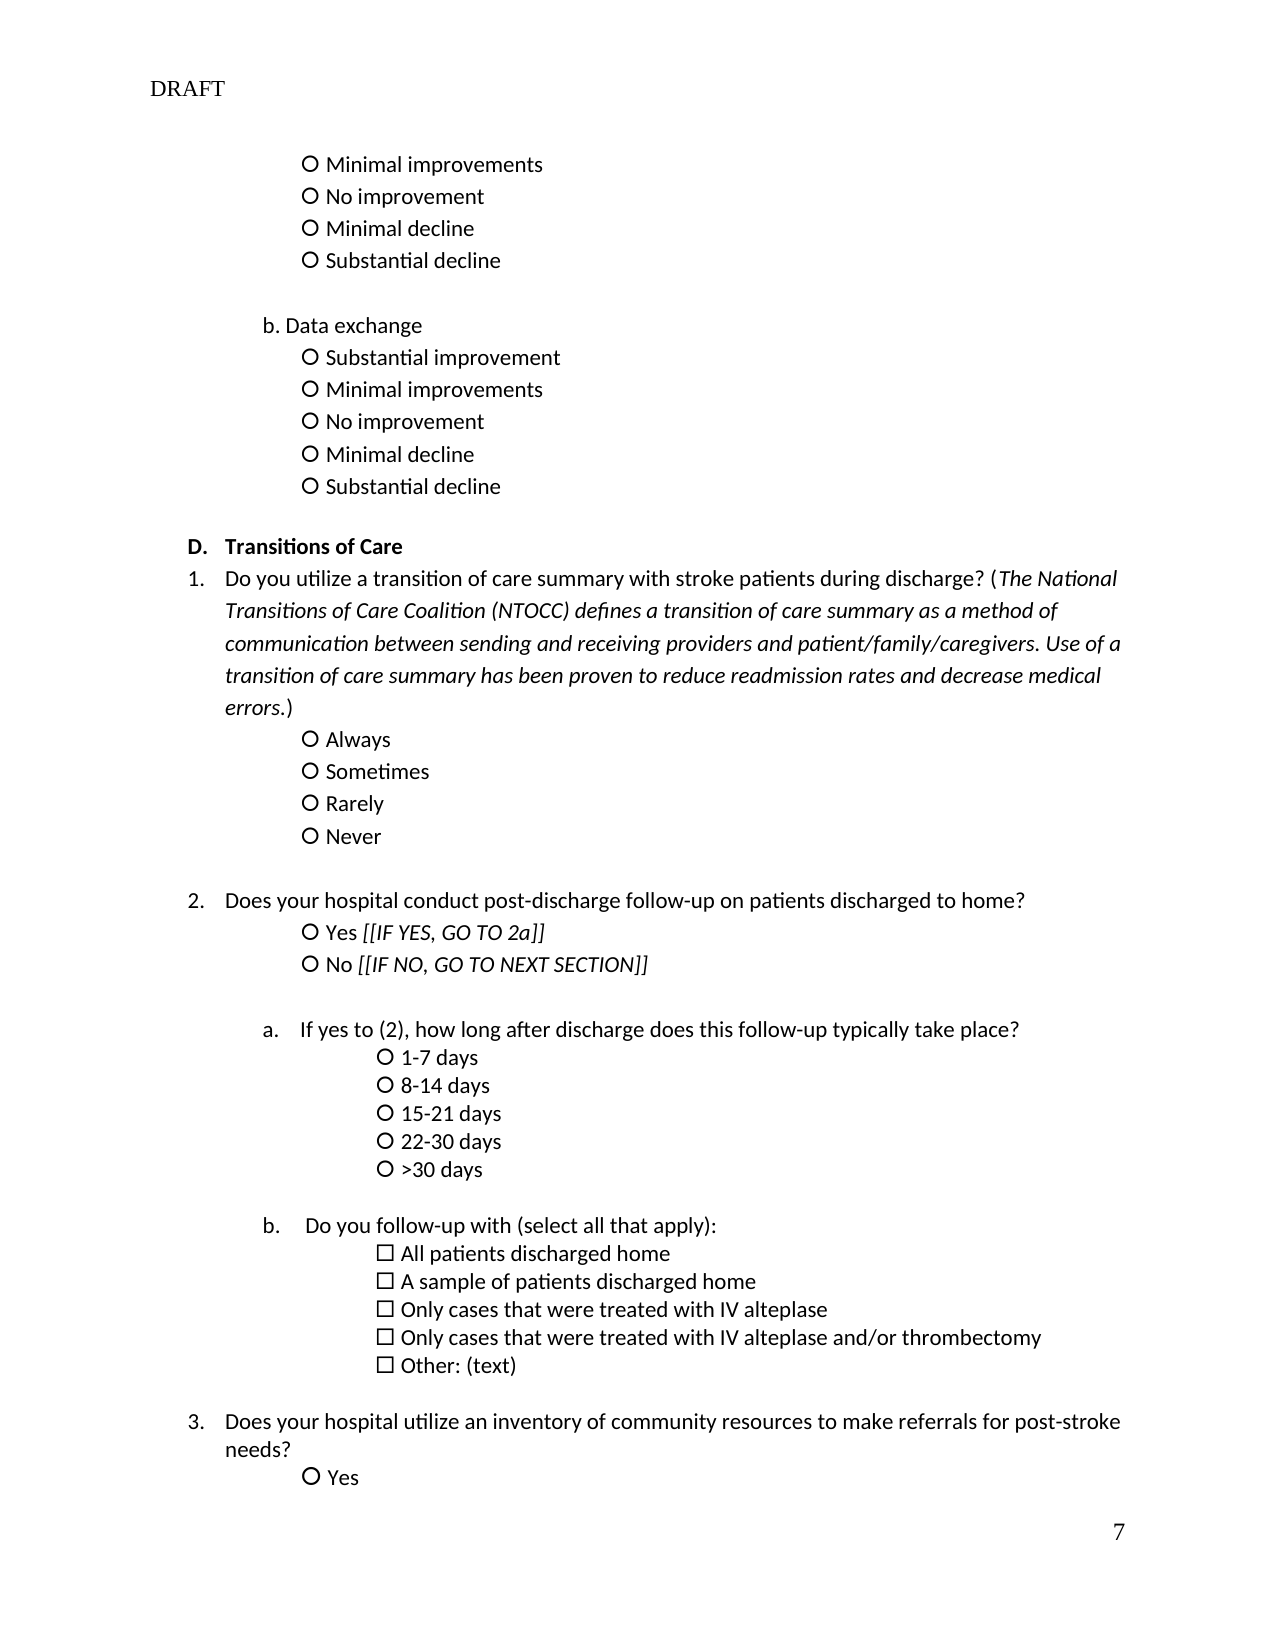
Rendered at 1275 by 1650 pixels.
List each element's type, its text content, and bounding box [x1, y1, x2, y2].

text Substantial decline [300, 247, 1125, 274]
list Transitions of Care [187, 532, 1125, 560]
text Always [225, 725, 1125, 753]
text No improvement [300, 182, 1125, 210]
text Minimal improvements [300, 150, 1125, 178]
text Rarely [225, 789, 1125, 818]
list 22-30 days [375, 1127, 1125, 1155]
text A sample of patients discharged home [225, 1267, 1125, 1295]
text b. Data exchange [262, 311, 1125, 339]
list >30 days [375, 1155, 1125, 1183]
list No [[IF NO, GO TO NEXT SECTION]] [300, 951, 1125, 978]
list Does your hospital utilize an inventory of community resources to make referrals for post-stroke needs? [187, 1407, 1125, 1463]
text Other: (text) [225, 1351, 1125, 1379]
text Yes [225, 1463, 1125, 1491]
text Minimal improvements [300, 375, 1125, 403]
list 1-7 days [375, 1043, 1125, 1071]
list Do you follow-up with (select all that apply): [262, 1211, 1125, 1239]
list If yes to (2), how long after discharge does this follow-up typically take place? [262, 1015, 1125, 1043]
list 8-14 days [375, 1071, 1125, 1099]
text Substantial improvement [300, 343, 1125, 371]
list Do you utilize a transition of care summary with stroke patients during discharge? (The National Transitions of Care Coalition (NTOCC) defines a transition of care summary as a method of communication between sending and receiving providers and patient/family/caregivers. Use of a transition of care summary has been proven to reduce readmission rates and decrease medical errors.) [187, 564, 1125, 721]
text All patients discharged home [225, 1239, 1125, 1267]
list Yes [[IF YES, GO TO 2a]] [300, 918, 1125, 946]
text Substantial decline [300, 472, 1125, 500]
text Minimal decline [300, 214, 1125, 242]
list Does your hospital conduct post-discharge follow-up on patients discharged to home? [187, 886, 1125, 914]
text Never [225, 822, 1125, 850]
text Only cases that were treated with IV alteplase [225, 1295, 1125, 1323]
text Only cases that were treated with IV alteplase and/or thrombectomy [225, 1323, 1125, 1351]
list 15-21 days [375, 1099, 1125, 1127]
text Minimal decline [300, 440, 1125, 468]
text Sometimes [225, 757, 1125, 785]
text No improvement [300, 407, 1125, 436]
